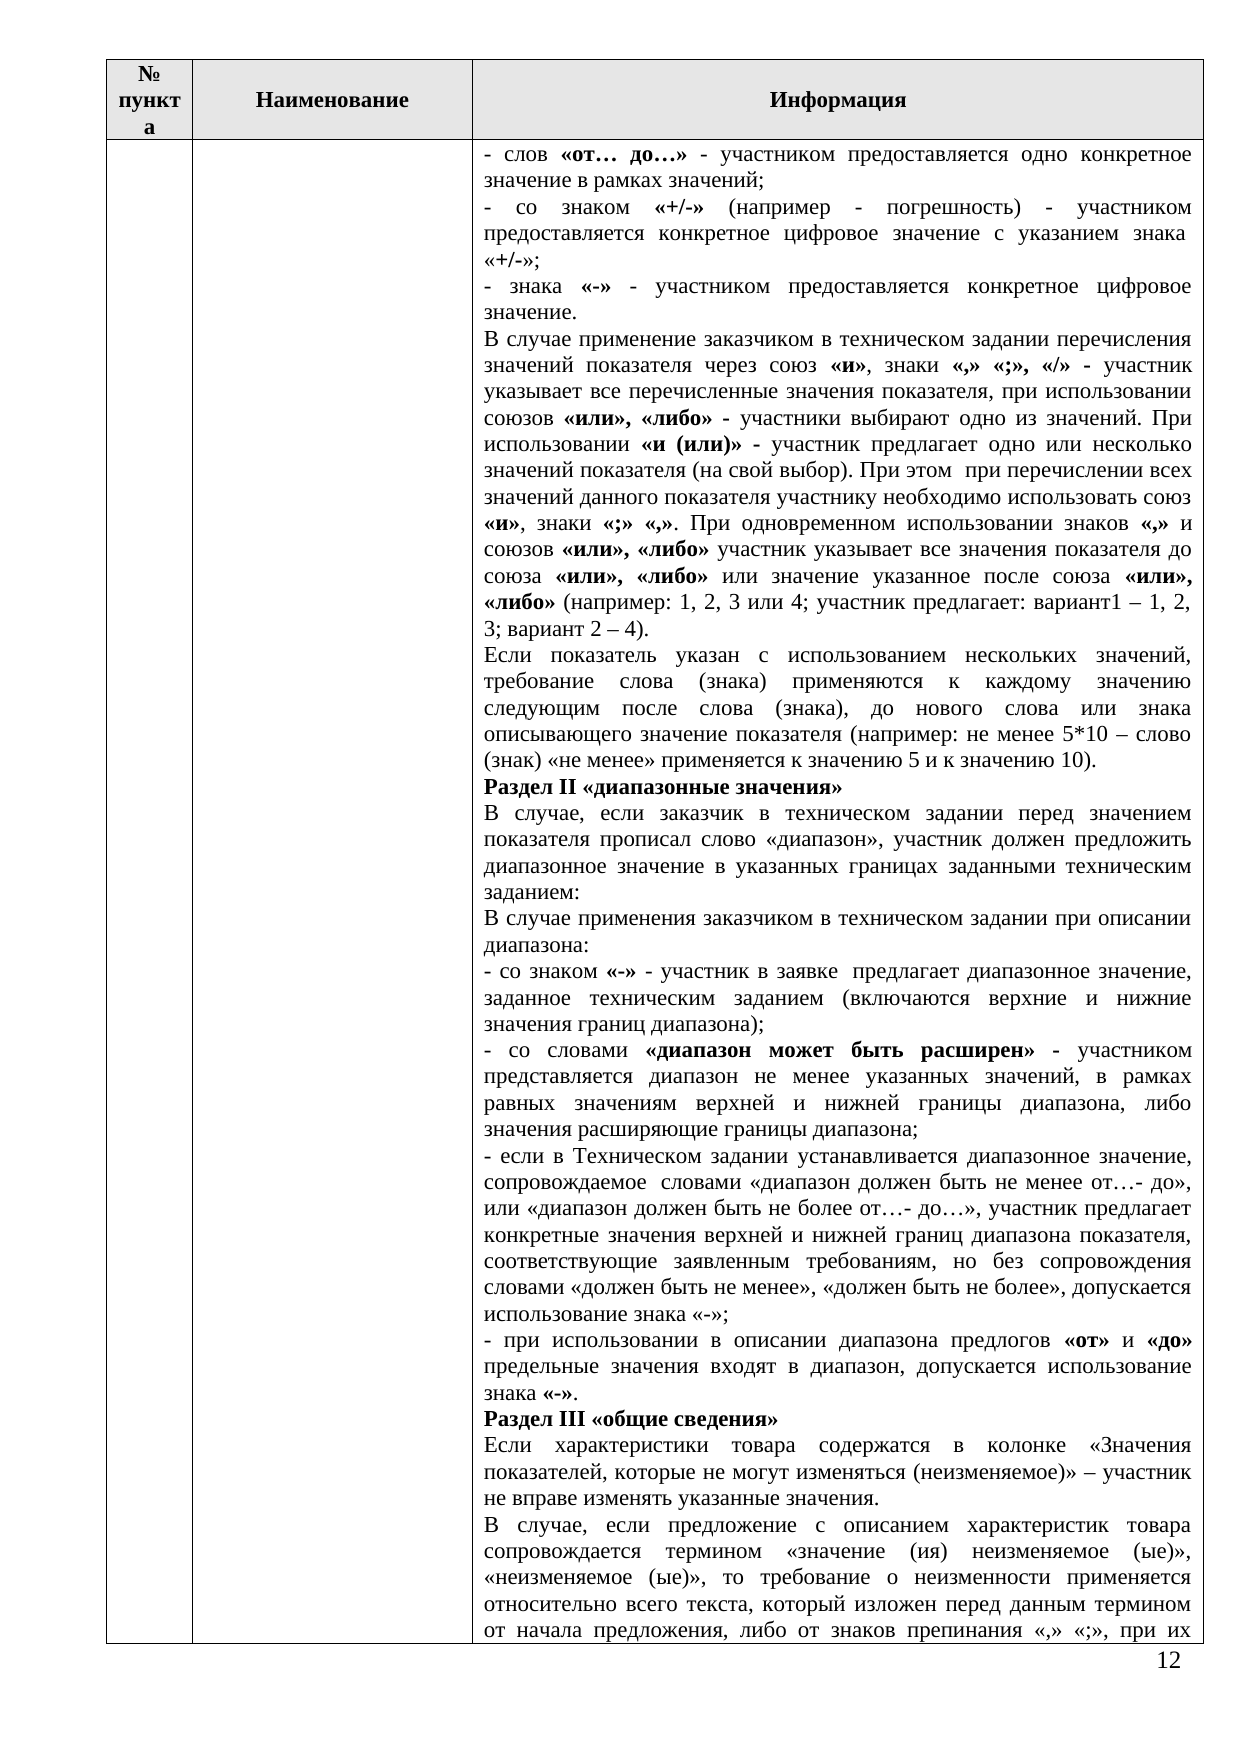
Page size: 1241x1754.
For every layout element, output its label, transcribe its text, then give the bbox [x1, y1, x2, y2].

table_header Наименование [193, 60, 472, 139]
table_header № пункта [107, 60, 192, 139]
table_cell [473, 140, 1203, 1642]
table_cell [107, 140, 192, 1642]
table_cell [193, 140, 472, 1642]
table_header Информация [473, 60, 1203, 139]
